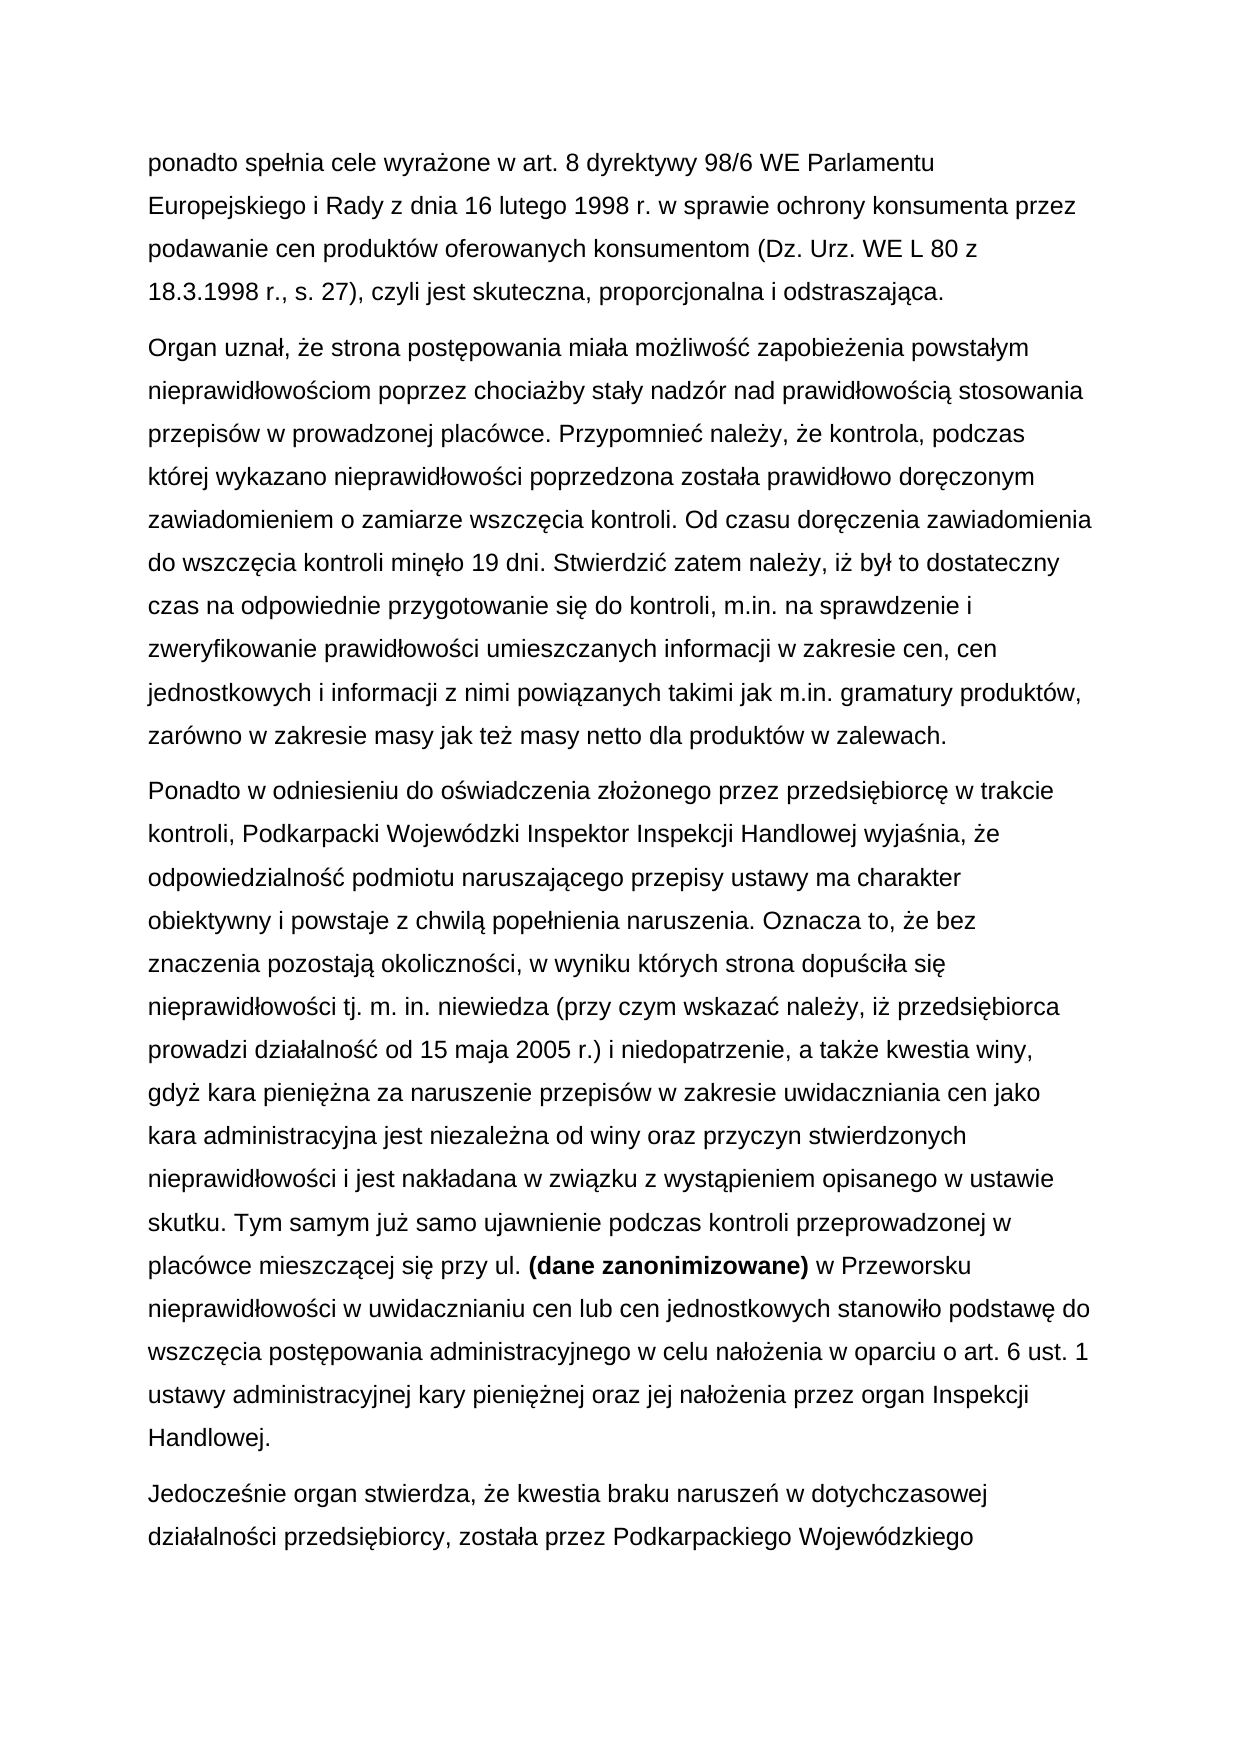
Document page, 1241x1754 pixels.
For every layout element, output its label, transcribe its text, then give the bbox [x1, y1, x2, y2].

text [148, 1479, 1093, 1551]
text Organ uznał, że strona postępowania miała możliwość zapobieżenia powstałym nieprawidłowościom poprzez chociażby stały nadzór nad prawidłowością stosowania przepisów w prowadzonej placówce. Przypomnieć należy, że kontrola, podczas której wykazano nieprawidłowości poprzedzona została prawidłowo doręczonym zawiadomieniem o zamiarze wszczęcia kontroli. Od czasu doręczenia zawiadomienia do wszczęcia kontroli minęło 19 dni. Stwierdzić zatem należy, iż był to dostateczny czas na odpowiednie przygotowanie się do kontroli, m.in. na sprawdzenie i zweryfikowanie prawidłowości umieszczanych informacji w zakresie cen, cen jednostkowych i informacji z nimi powiązanych takimi jak m.in. gramatury produktów, zarówno w zakresie masy jak też masy netto dla produktów w zalewach. [148, 333, 1093, 749]
subtitle Ponadto w odniesieniu do oświadczenia złożonego przez przedsiębiorcę w trakcie kontroli, Podkarpacki Wojewódzki Inspektor Inspekcji Handlowej wyjaśnia, że odpowiedzialność podmiotu naruszającego przepisy ustawy ma charakter obiektywny i powstaje z chwilą popełnienia naruszenia. Oznacza to, że bez znaczenia pozostają okoliczności, w wyniku których strona dopuściła się nieprawidłowości tj. m. in. niewiedza (przy czym wskazać należy, iż przedsiębiorca prowadzi działalność od 15 maja 2005 r.) i niedopatrzenie, a także kwestia winy, gdyż kara pieniężna za naruszenie przepisów w zakresie uwidaczniania cen jako kara administracyjna jest niezależna od winy oraz przyczyn stwierdzonych nieprawidłowości i jest nakładana w związku z wystąpieniem opisanego w ustawie skutku. Tym samym już samo ujawnienie podczas kontroli przeprowadzonej w placówce mieszczącej się przy ul. (dane zanonimizowane) w Przeworsku nieprawidłowości w uwidacznianiu cen lub cen jednostkowych stanowiło podstawę do wszczęcia postępowania administracyjnego w celu nałożenia w oparciu o art. 6 ust. 1 ustawy administracyjnej kary pieniężnej oraz jej nałożenia przez organ Inspekcji Handlowej. [148, 776, 1093, 1452]
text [148, 148, 1093, 306]
